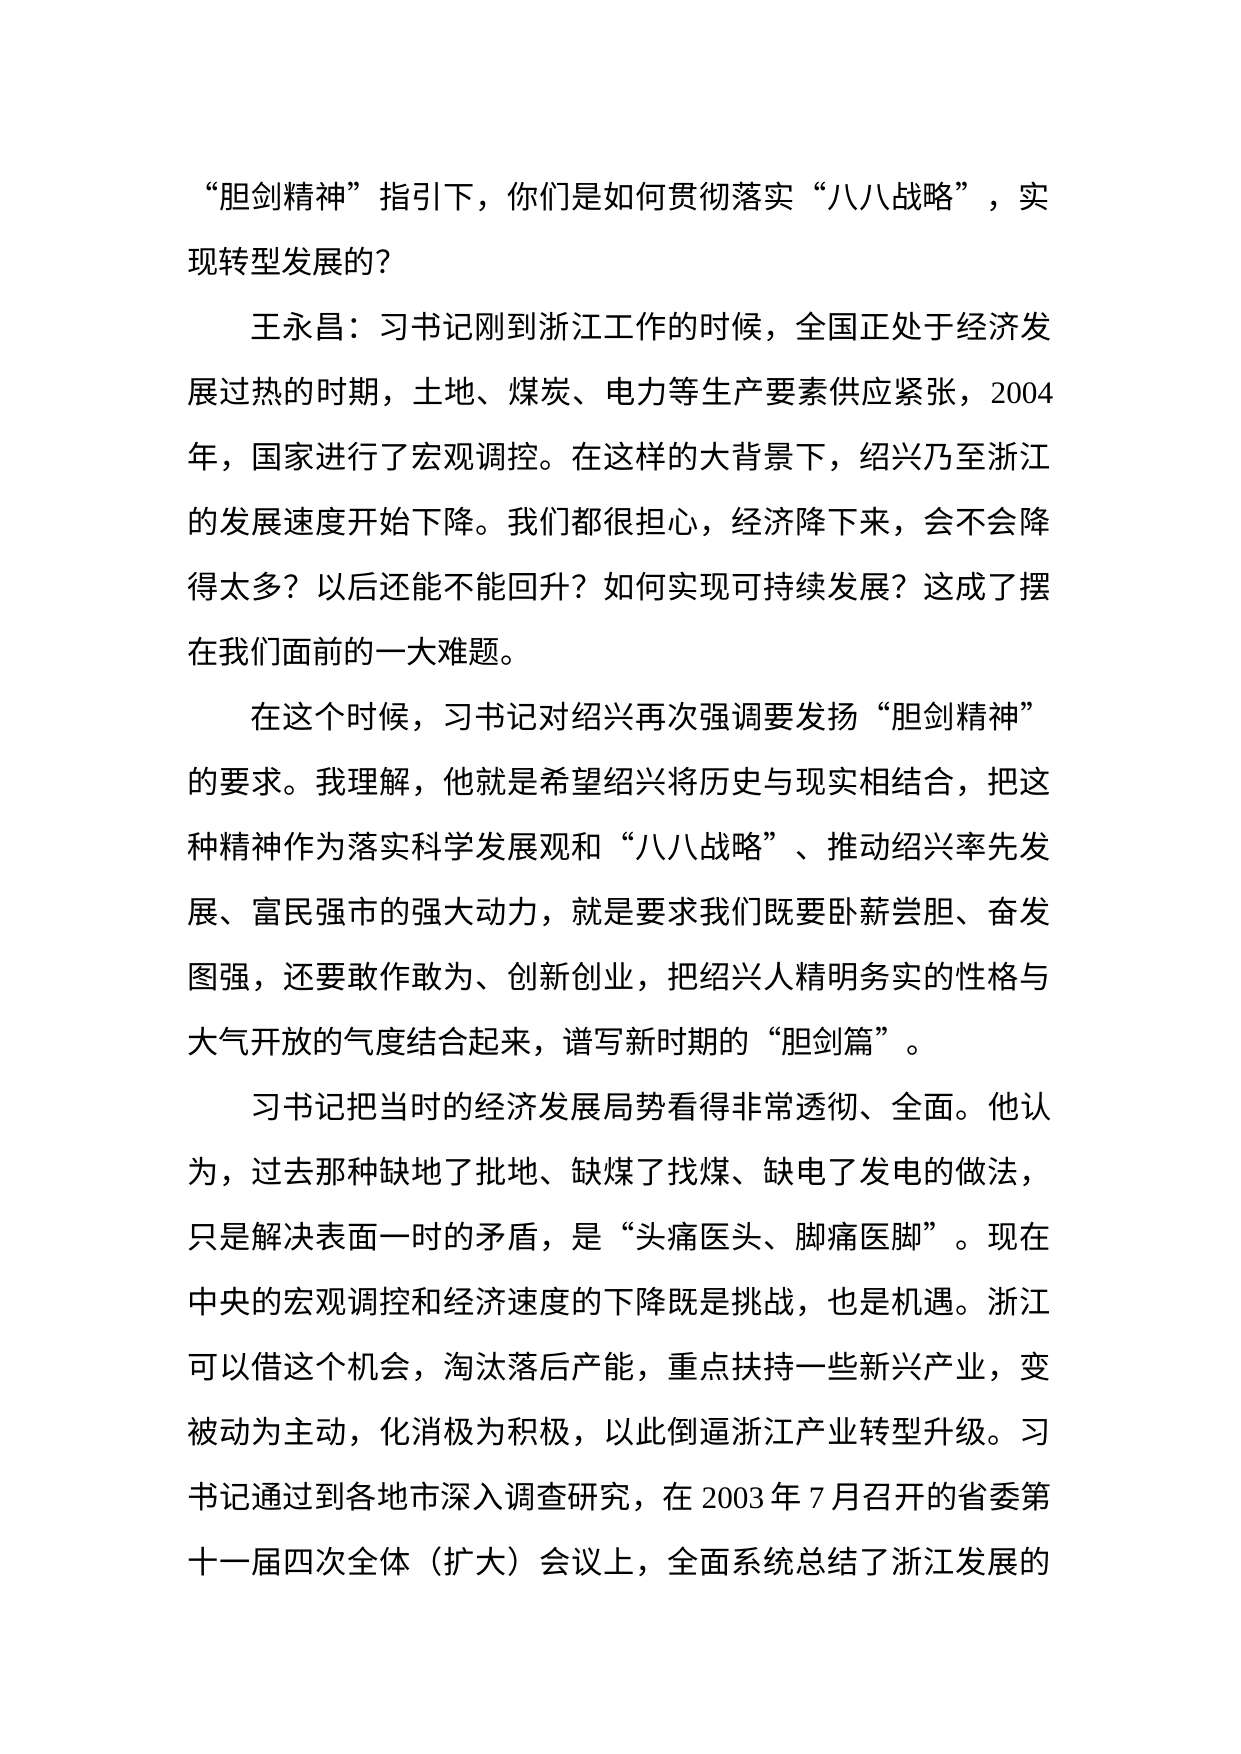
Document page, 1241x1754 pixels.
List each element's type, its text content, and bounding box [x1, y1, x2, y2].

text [187, 162, 1053, 292]
text 在这个时候，习书记对绍兴再次强调要发扬“胆剑精神”的要求。我理解，他就是希望绍兴将历史与现实相结合，把这种精神作为落实科学发展观和“八八战略”、推动绍兴率先发展、富民强市的强大动力，就是要求我们既要卧薪尝胆、奋发图强，还要敢作敢为、创新创业，把绍兴人精明务实的性格与大气开放的气度结合起来，谱写新时期的“胆剑篇”。 [187, 682, 1053, 1072]
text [187, 1072, 1053, 1592]
text 王永昌：习书记刚到浙江工作的时候，全国正处于经济发展过热的时期，土地、煤炭、电力等生产要素供应紧张，2004年，国家进行了宏观调控。在这样的大背景下，绍兴乃至浙江的发展速度开始下降。我们都很担心，经济降下来，会不会降得太多？以后还能不能回升？如何实现可持续发展？这成了摆在我们面前的一大难题。 [187, 292, 1053, 682]
